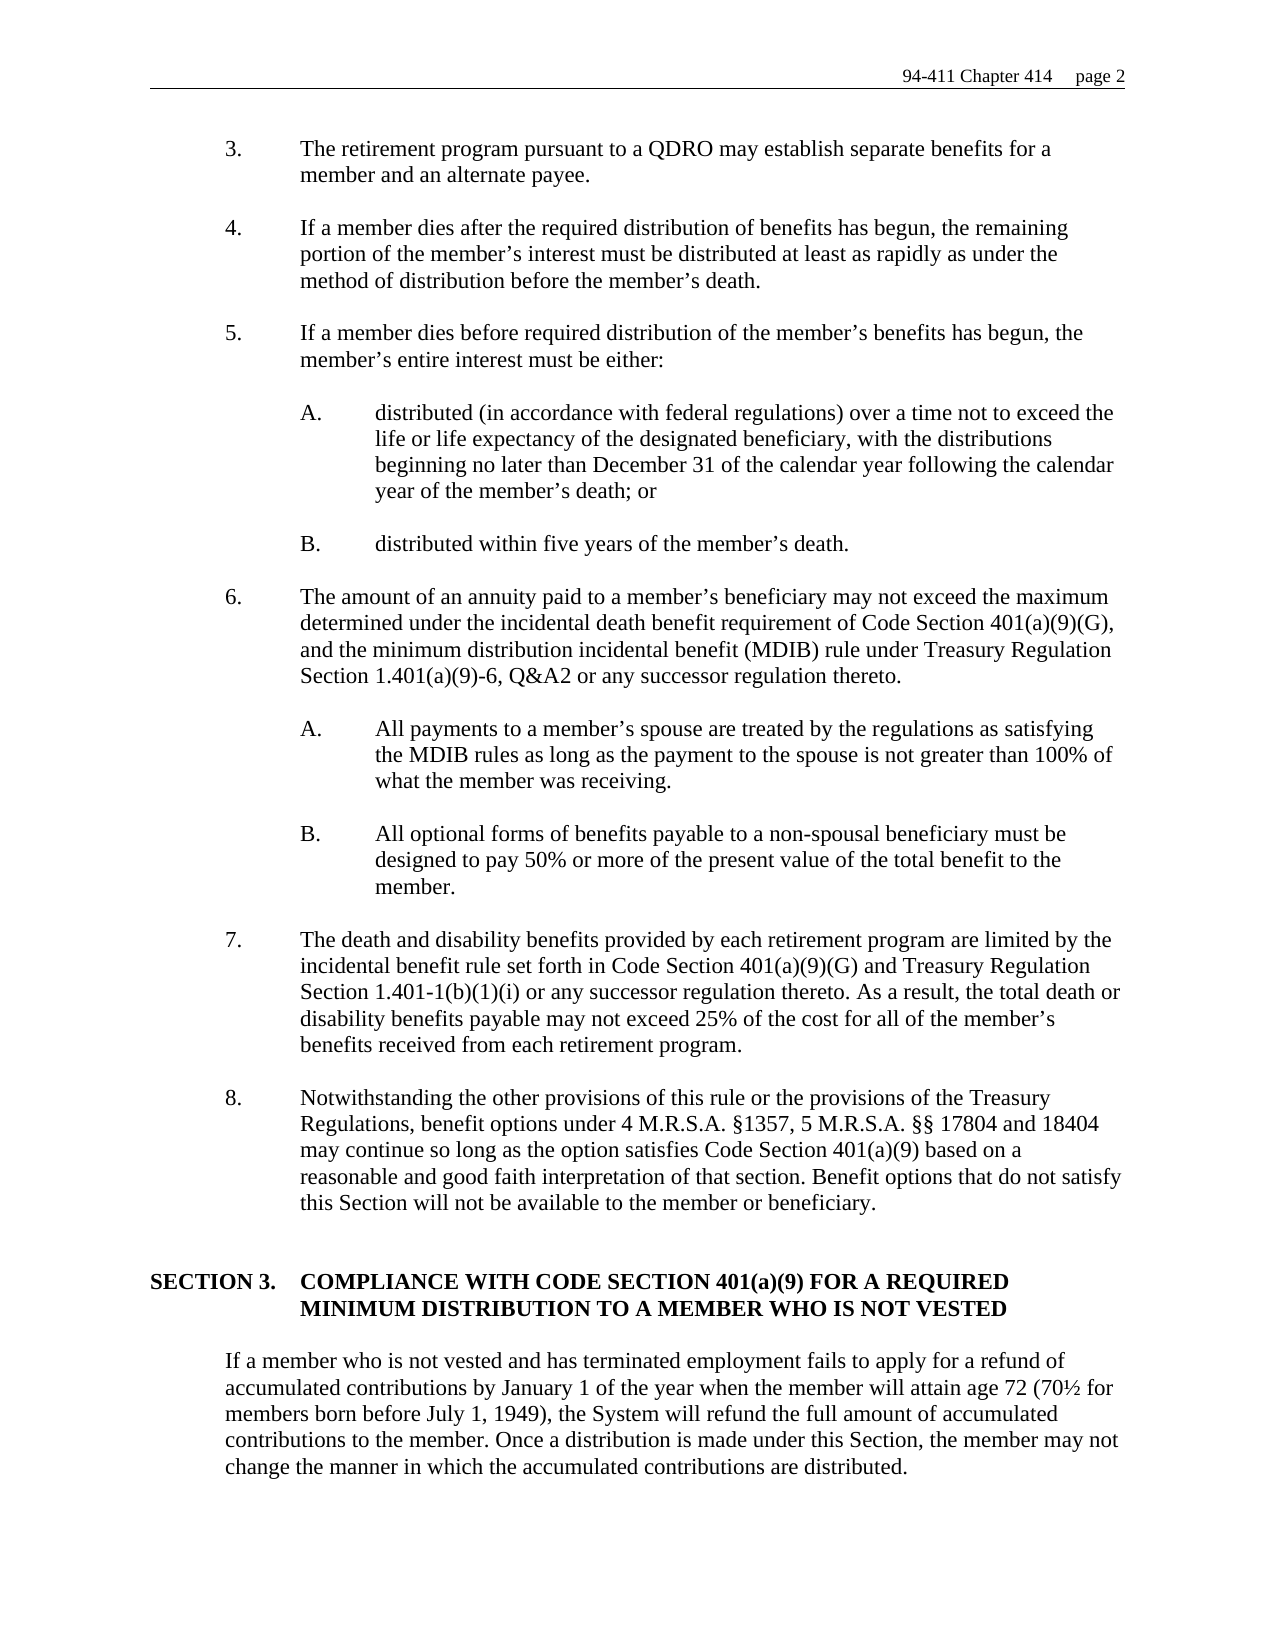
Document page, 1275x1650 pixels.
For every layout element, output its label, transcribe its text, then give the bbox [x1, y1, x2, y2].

list All optional forms of benefits payable to a non-spousal beneficiary must be designed to pay 50% or more of the present value of the total benefit to the member. [300, 820, 1125, 899]
text 6. The amount of an annuity paid to a member’s beneficiary may not exceed the maximum determined under the incidental death benefit requirement of Code Section 401(a)(9)(G), and the minimum distribution incidental benefit (MDIB) rule under Treasury Regulation Section 1.401(a)(9)-6, Q&A2 or any successor regulation thereto. [150, 583, 1125, 688]
text A. distributed (in accordance with federal regulations) over a time not to exceed the life or life expectancy of the designated beneficiary, with the distributions beginning no later than December 31 of the calendar year following the calendar year of the member’s death; or [150, 398, 1125, 504]
text 7. The death and disability benefits provided by each retirement program are limited by the incidental benefit rule set forth in Code Section 401(a)(9)(G) and Treasury Regulation Section 1.401-1(b)(1)(i) or any successor regulation thereto. As a result, the total death or disability benefits payable may not exceed 25% of the cost for all of the member’s benefits received from each retirement program. [150, 926, 1125, 1057]
text B. distributed within five years of the member’s death. [150, 530, 1125, 557]
text If a member who is not vested and has terminated employment fails to apply for a refund of accumulated contributions by January 1 of the year when the member will attain age 72 (70½ for members born before July 1, 1949), the System will refund the full amount of accumulated contributions to the member. Once a distribution is made under this Section, the member may not change the manner in which the accumulated contributions are distributed. [150, 1347, 1125, 1479]
list All payments to a member’s spouse are treated by the regulations as satisfying the MDIB rules as long as the payment to the spouse is not greater than 100% of what the member was receiving. [300, 715, 1125, 794]
text SECTION 3. COMPLIANCE WITH CODE SECTION 401(a)(9) FOR A REQUIRED MINIMUM DISTRIBUTION TO A MEMBER WHO IS NOT VESTED [150, 1268, 1125, 1321]
text 3. The retirement program pursuant to a QDRO may establish separate benefits for a member and an alternate payee. [150, 135, 1125, 188]
text 8. Notwithstanding the other provisions of this rule or the provisions of the Treasury Regulations, benefit options under 4 M.R.S.A. §1357, 5 M.R.S.A. §§ 17804 and 18404 may continue so long as the option satisfies Code Section 401(a)(9) based on a reasonable and good faith interpretation of that section. Benefit options that do not satisfy this Section will not be available to the member or beneficiary. [150, 1084, 1125, 1216]
text 5. If a member dies before required distribution of the member’s benefits has begun, the member’s entire interest must be either: [150, 319, 1125, 372]
text 4. If a member dies after the required distribution of benefits has begun, the remaining portion of the member’s interest must be distributed at least as rapidly as under the method of distribution before the member’s death. [150, 214, 1125, 293]
